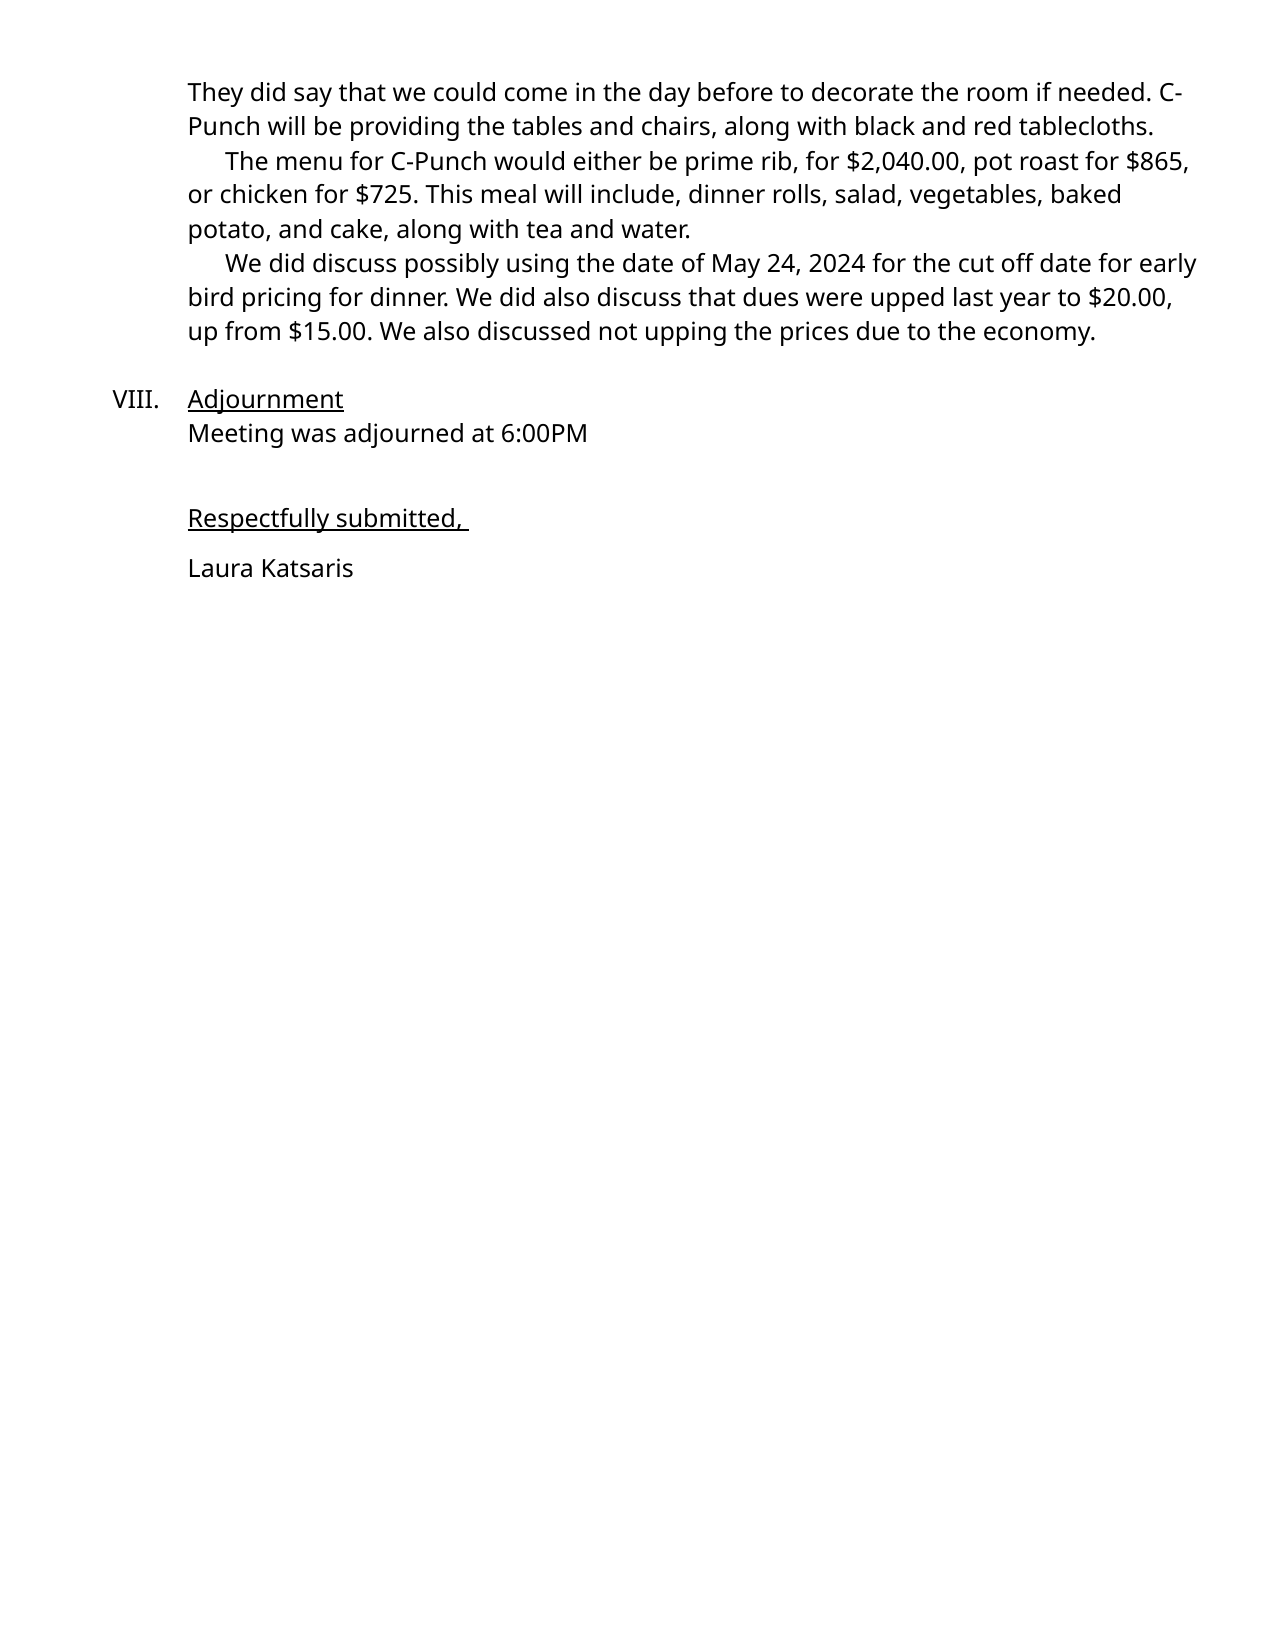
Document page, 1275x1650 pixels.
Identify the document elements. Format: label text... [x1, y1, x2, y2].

list Laura Katsaris [187, 551, 1200, 585]
text Respectfully submitted, [112, 500, 1200, 534]
list The menu for C-Punch would either be prime rib, for $2,040.00, pot roast for $865, or chicken for $725. This meal will include, dinner rolls, salad, vegetables, baked potato, and cake, along with tea and water. [187, 143, 1200, 245]
list Meeting was adjourned at 6:00PM [187, 416, 1200, 450]
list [187, 75, 1200, 143]
list Adjournment [112, 382, 1200, 416]
list We did discuss possibly using the date of May 24, 2024 for the cut off date for early bird pricing for dinner. We did also discuss that dues were upped last year to $20.00, up from $15.00. We also discussed not upping the prices due to the economy. [187, 245, 1200, 347]
